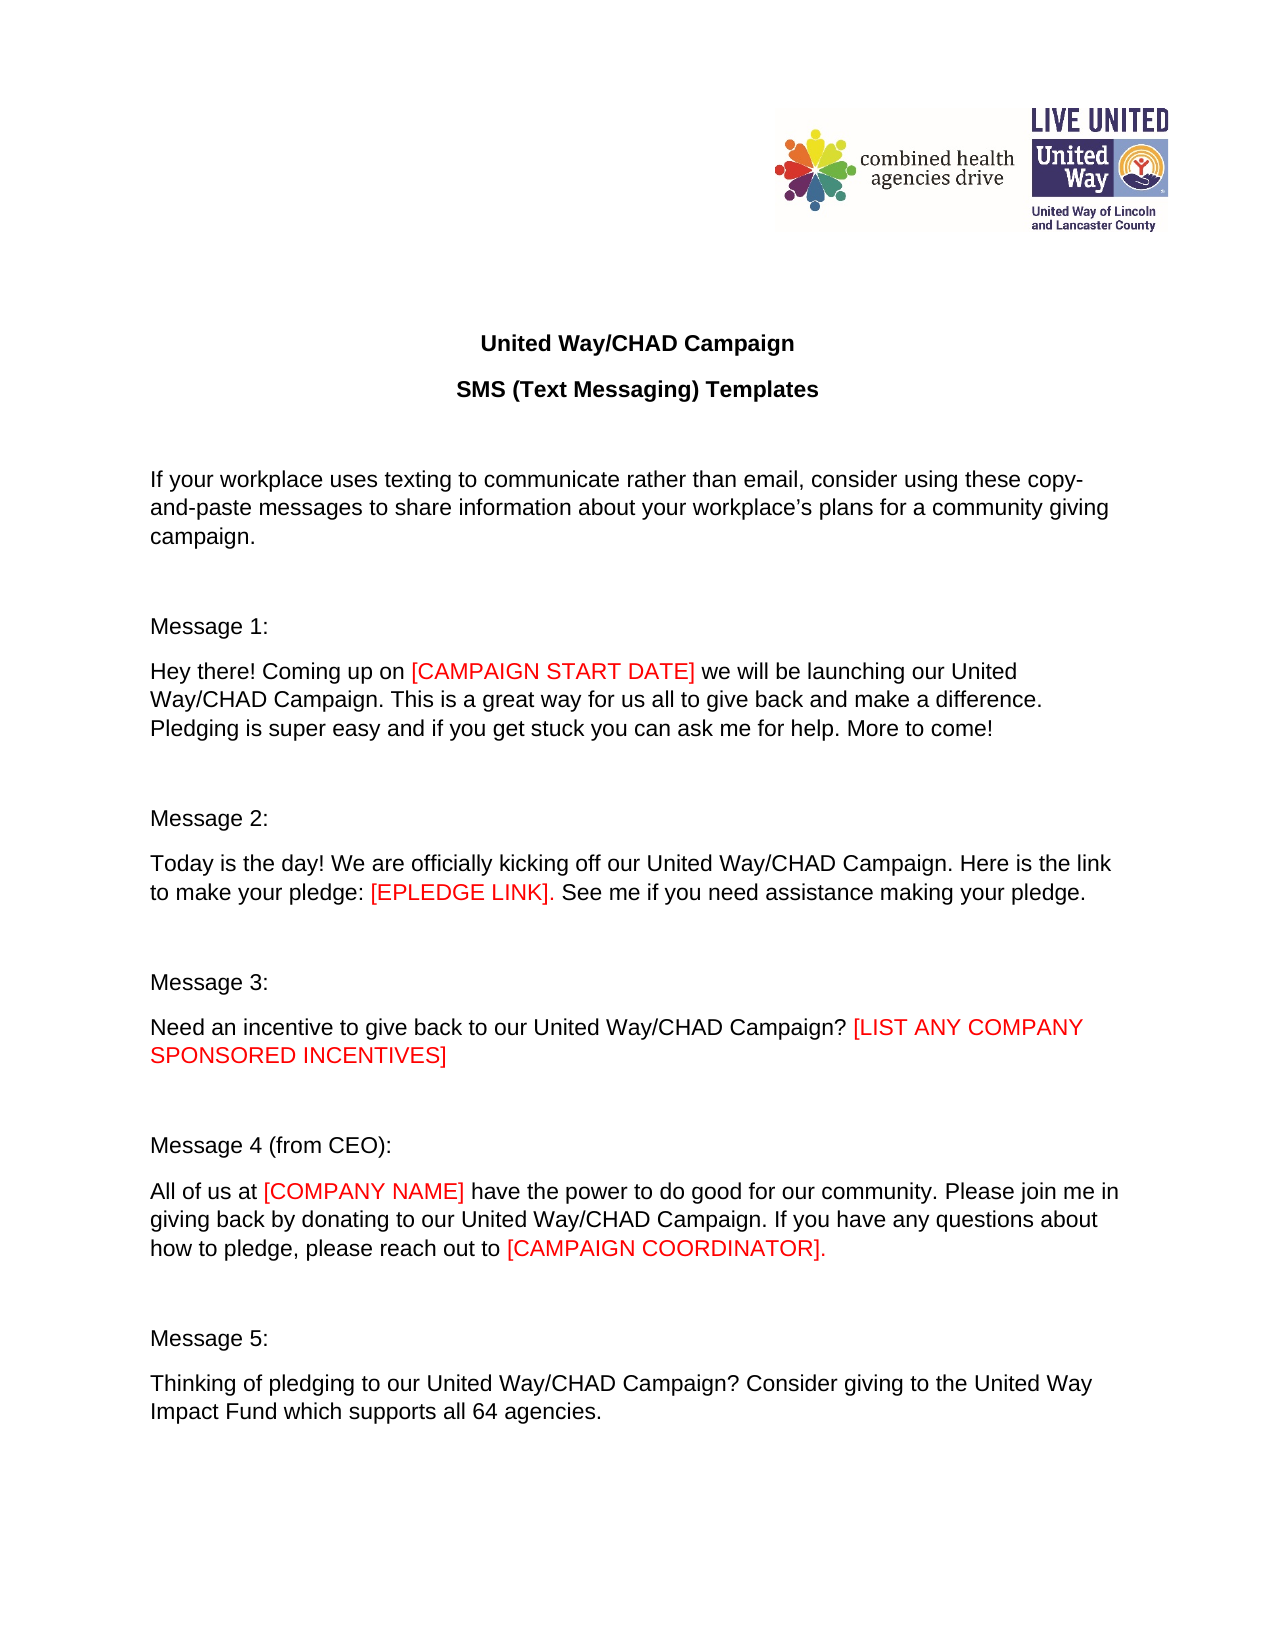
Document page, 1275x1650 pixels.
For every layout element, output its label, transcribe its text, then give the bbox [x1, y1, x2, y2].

text Message 1: [150, 613, 1125, 639]
text United Way/CHAD Campaign [150, 330, 1125, 357]
text Hey there! Coming up on [CAMPAIGN START DATE] we will be launching our United Way/CHAD Campaign. This is a great way for us all to give back and make a difference. Pledging is super easy and if you get stuck you can ask me for help. More to come! [150, 658, 1125, 741]
text SMS (Text Messaging) Templates [150, 376, 1125, 402]
text If your workplace uses texting to communicate rather than email, consider using these copy-and-paste messages to share information about your workplace’s plans for a community giving campaign. [150, 466, 1125, 549]
text Today is the day! We are officially kicking off our United Way/CHAD Campaign. Here is the link to make your pledge: [EPLEDGE LINK]. See me if you need assistance making your pledge. [150, 850, 1125, 905]
text Message 2: [150, 805, 1125, 831]
text Need an incentive to give back to our United Way/CHAD Campaign? [LIST ANY COMPANY SPONSORED INCENTIVES] [150, 1014, 1125, 1069]
text Message 3: [150, 969, 1125, 995]
text Message 4 (from CEO): [150, 1132, 1125, 1159]
text Thinking of pledging to our United Way/CHAD Campaign? Consider giving to the United Way Impact Fund which supports all 64 agencies. [150, 1370, 1125, 1424]
text All of us at [COMPANY NAME] have the power to do good for our community. Please join me in giving back by donating to our United Way/CHAD Campaign. If you have any questions about how to pledge, please reach out to [CAMPAIGN COORDINATOR]. [150, 1178, 1125, 1261]
text Message 5: [150, 1325, 1125, 1351]
picture [775, 108, 1169, 232]
